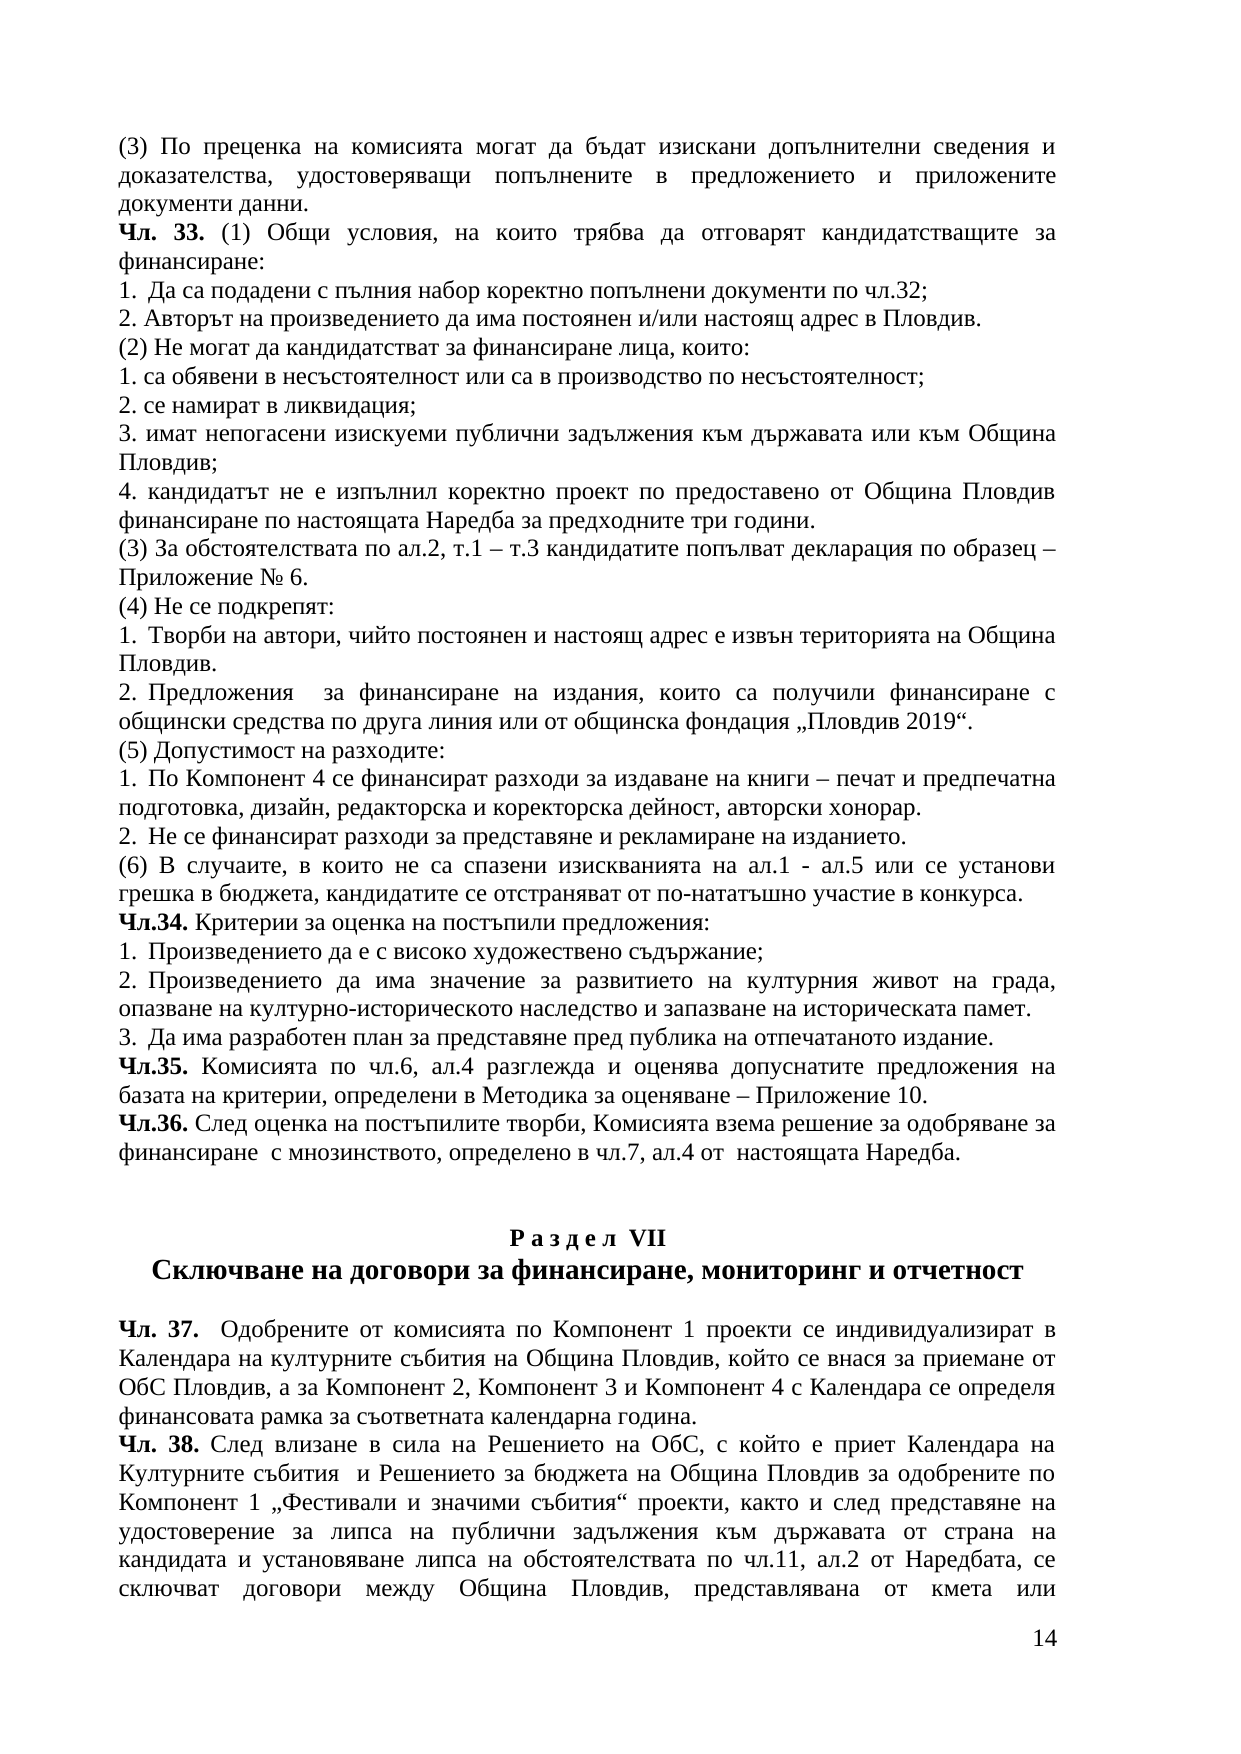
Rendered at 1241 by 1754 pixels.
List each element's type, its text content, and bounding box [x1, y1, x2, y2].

list Да има разработен план за представяне пред публика на отпечатаното издание. [118, 1022, 1057, 1051]
text 4. кандидатът не е изпълнил коректно проект по предоставено от Община Пловдив финансиране по настоящата Наредба за предходните три години. [118, 476, 1057, 533]
text 1. Да са подадени с пълния набор коректно попълнени документи по чл.32; [118, 275, 1057, 303]
text Чл.34. Критерии за оценка на постъпили предложения: [118, 907, 1057, 936]
text Р а з д е л VІІ [118, 1223, 1057, 1252]
text (2) Не могат да кандидатстват за финансиране лица, които: [118, 332, 1057, 361]
text (5) Допустимост на разходите: [118, 735, 1057, 763]
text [118, 1429, 1057, 1602]
text Чл. 37. Одобрените от комисията по Компонент 1 проекти се индивидуализират в Календара на културните събития на Община Пловдив, който се внася за приемане от ОбС Пловдив, а за Компонент 2, Компонент 3 и Компонент 4 с Календара се определя финансовата рамка за съответната календарна година. [118, 1314, 1057, 1429]
text 2. се намират в ликвидация; [118, 390, 1057, 418]
list Творби на автори, чийто постоянен и настоящ адрес е извън територията на Община Пловдив. [118, 620, 1057, 677]
list Предложения за финансиране на издания, които са получили финансиране с общински средства по друга линия или от общинска фондация „Пловдив 2019“. [118, 677, 1057, 735]
text Чл. 33. (1) Общи условия, на които трябва да отговарят кандидатстващите за финансиране: [118, 217, 1057, 275]
text 1. са обявени в несъстоятелност или са в производство по несъстоятелност; [118, 361, 1057, 390]
text (3) За обстоятелствата по ал.2, т.1 – т.3 кандидатите попълват декларация по образец – Приложение № 6. [118, 533, 1057, 591]
text (6) В случаите, в които не са спазени изискванията на ал.1 - ал.5 или се установи грешка в бюджета, кандидатите се отстраняват от по-нататъшно участие в конкурса. [118, 850, 1057, 907]
list Произведението да има значение за развитието на културния живот на града, опазване на културно-историческото наследство и запазване на историческата памет. [118, 965, 1057, 1022]
text (4) Не се подкрепят: [118, 591, 1057, 620]
list Произведението да е с високо художествено съдържание; [118, 936, 1057, 965]
text Чл.36. След оценка на постъпилите творби, Комисията взема решение за одобряване за финансиране с мнозинството, определено в чл.7, ал.4 от настоящата Наредба. [118, 1108, 1057, 1166]
text 3. имат непогасени изискуеми публични задължения към държавата или към Община Пловдив; [118, 418, 1057, 476]
list Не се финансират разходи за представяне и рекламиране на изданието. [118, 821, 1057, 850]
list По Компонент 4 се финансират разходи за издаване на книги – печат и предпечатна подготовка, дизайн, редакторска и коректорска дейност, авторски хонорар. [118, 763, 1057, 821]
text (3) По преценка на комисията могат да бъдат изискани допълнителни сведения и доказателства, удостоверяващи попълнените в предложението и приложените документи данни. [118, 131, 1057, 217]
text Чл.35. Комисията по чл.6, ал.4 разглежда и оценява допуснатите предложения на базата на критерии, определени в Методика за оценяване – Приложение 10. [118, 1051, 1057, 1108]
text Сключване на договори за финансиране, мониторинг и отчетност [118, 1252, 1057, 1286]
text 2. Авторът на произведението да има постоянен и/или настоящ адрес в Пловдив. [118, 303, 1057, 332]
